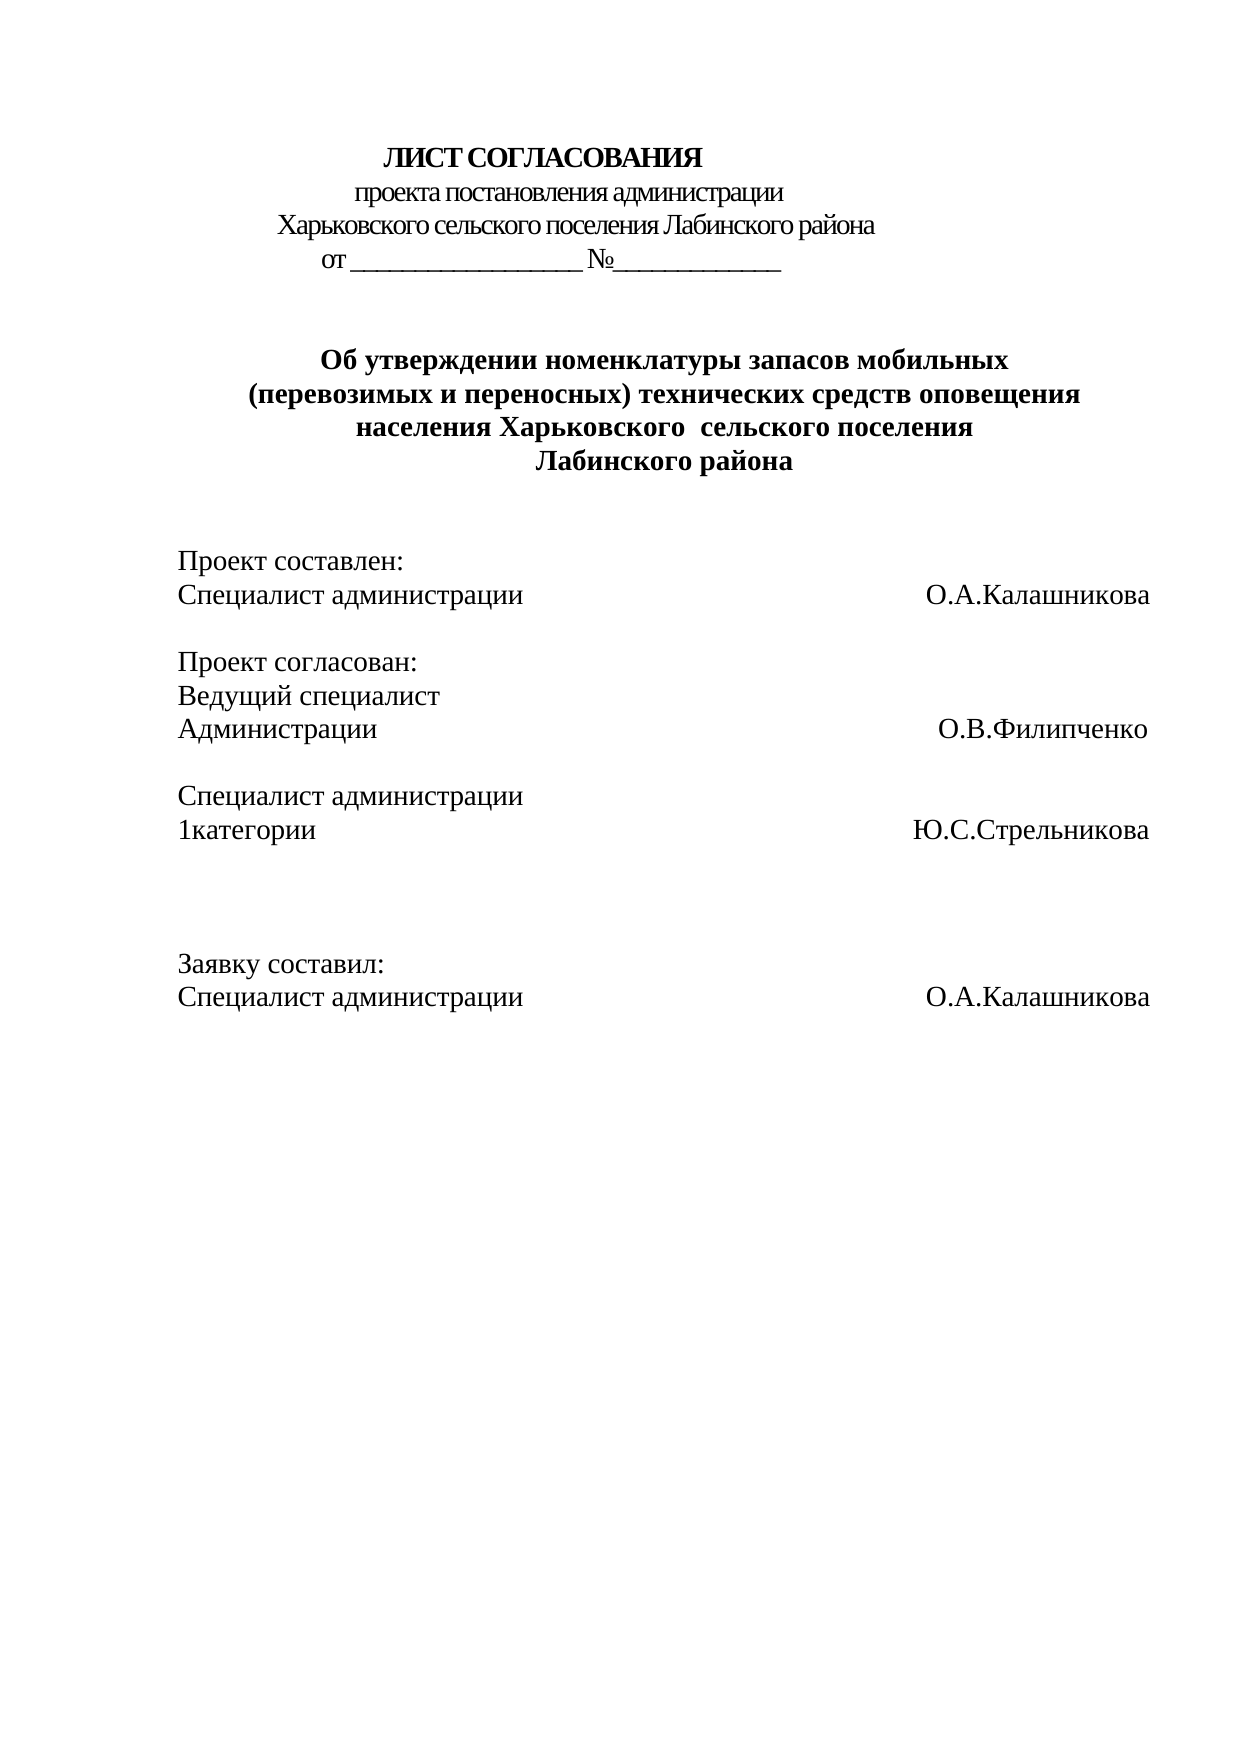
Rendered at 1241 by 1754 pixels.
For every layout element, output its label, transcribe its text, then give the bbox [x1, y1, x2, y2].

text Специалист администрации О.А.Калашникова [177, 577, 1152, 611]
text Харьковского сельского поселения Лабинского района [177, 208, 1151, 242]
text 1категории Ю.С.Стрельникова [177, 812, 1152, 845]
text Об утверждении номенклатуры запасов мобильных [177, 342, 1152, 376]
text от __________________ №_____________ [177, 242, 1151, 275]
text Заявку составил: [177, 946, 1152, 979]
text Лабинского района [177, 443, 1152, 476]
text Специалист администрации О.А.Калашникова [177, 979, 1152, 1013]
text (перевозимых и переносных) технических средств оповещения населения Харьковского сельского поселения [177, 376, 1152, 443]
text Администрации О.В.Филипченко [177, 711, 1152, 745]
text проекта постановления администрации [177, 174, 1151, 208]
text Ведущий специалист [177, 678, 1152, 711]
text Проект составлен: [177, 543, 1152, 577]
text Специалист администрации [177, 778, 1152, 812]
text Проект согласован: [177, 644, 1152, 678]
text ЛИСТ СОГЛАСОВАНИЯ [177, 141, 1151, 174]
